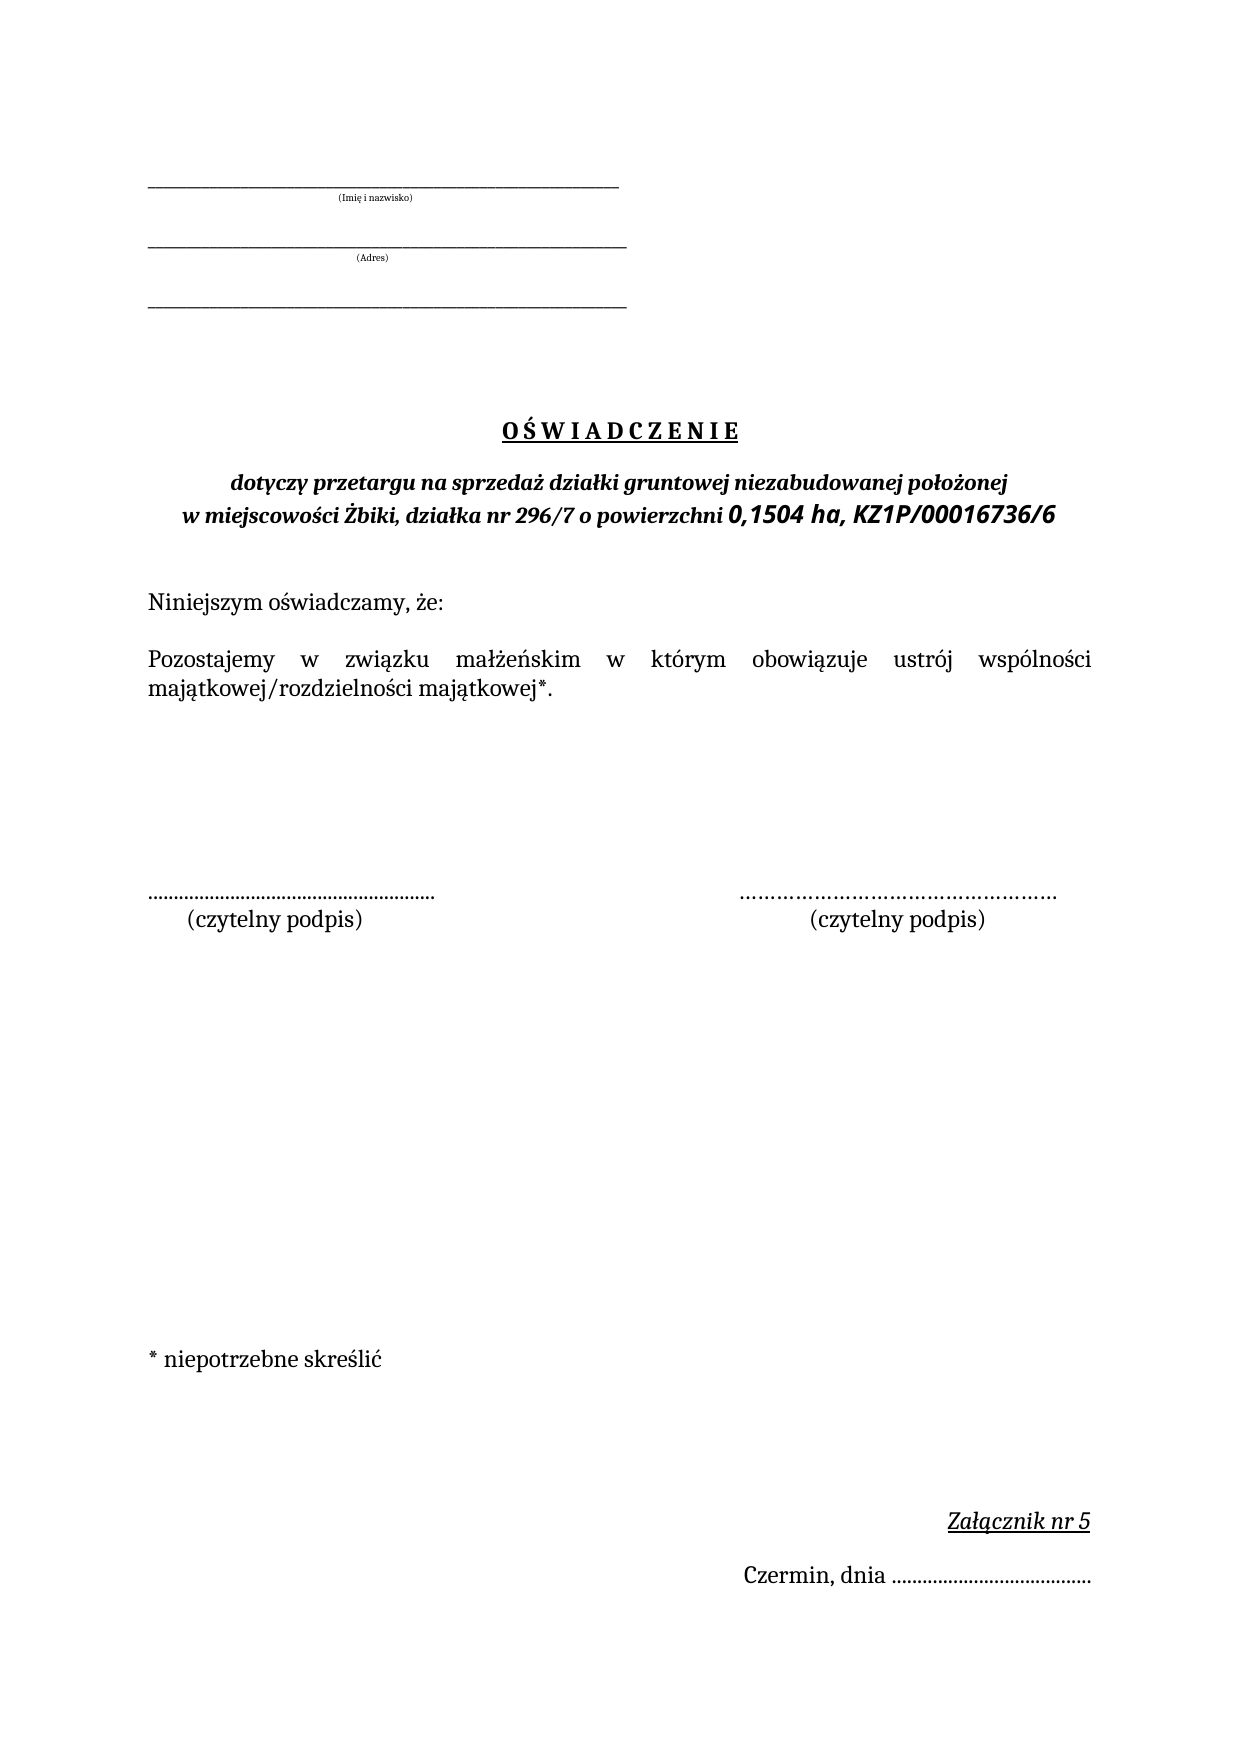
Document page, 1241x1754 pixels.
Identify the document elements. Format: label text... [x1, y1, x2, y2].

text * niepotrzebne skreślić [148, 1345, 1092, 1374]
text ______________________________________________________________ [148, 228, 1092, 252]
text dotyczy przetargu na sprzedaż działki gruntowej niezabudowanej położonej w miejscowości Żbiki, działka nr 296/7 o powierzchni 0,1504 ha, KZ1P/00016736/6 [148, 470, 1092, 530]
text Czermin, dnia ....................................... [148, 1561, 1092, 1589]
text _____________________________________________________________ [148, 168, 1092, 192]
text Niniejszym oświadczamy, że: [148, 588, 1092, 617]
text O Ś W I A D C Z E N I E [148, 417, 1092, 446]
text Załącznik nr 5 [148, 1507, 1092, 1536]
text ______________________________________________________________ [148, 288, 1092, 312]
text (czytelny podpis) (czytelny podpis) [148, 905, 1092, 934]
text ........................................................ …………………………………………… [148, 877, 1092, 905]
text Pozostajemy w związku małżeńskim w którym obowiązuje ustrój wspólności majątkowej/rozdzielności majątkowej*. [148, 645, 1092, 703]
